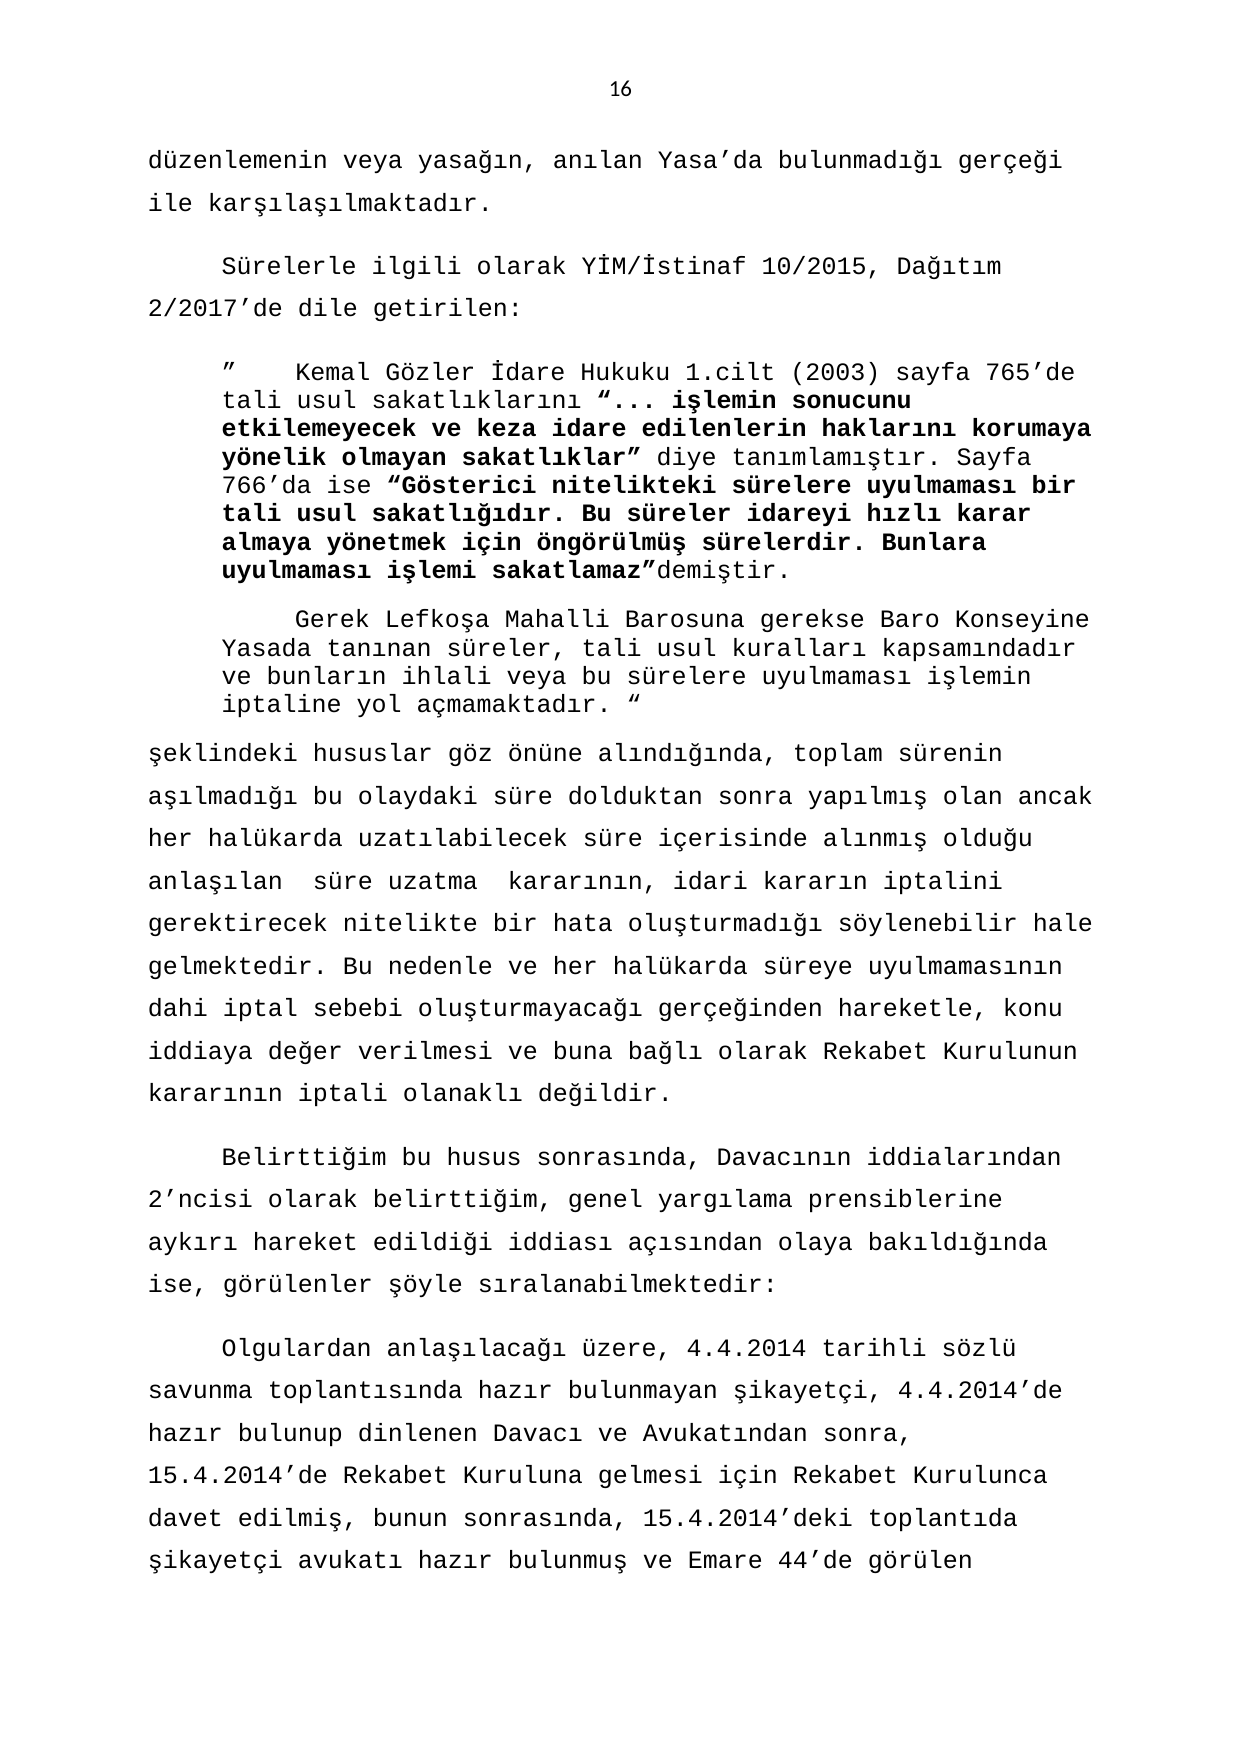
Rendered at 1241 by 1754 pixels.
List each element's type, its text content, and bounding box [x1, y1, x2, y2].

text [148, 148, 1093, 218]
text Gerek Lefkoşa Mahalli Barosuna gerekse Baro Konseyine Yasada tanınan süreler, tali usul kuralları kapsamındadır ve bunların ihlali veya bu sürelere uyulmaması işlemin iptaline yol açmamaktadır. “ [221, 607, 1093, 720]
text Belirttiğim bu husus sonrasında, Davacının iddialarından 2’ncisi olarak belirttiğim, genel yargılama prensiblerine aykırı hareket edildiği iddiası açısından olaya bakıldığında ise, görülenler şöyle sıralanabilmektedir: [148, 1144, 1093, 1300]
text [148, 1335, 1093, 1576]
text şeklindeki hususlar göz önüne alındığında, toplam sürenin aşılmadığı bu olaydaki süre dolduktan sonra yapılmış olan ancak her halükarda uzatılabilecek süre içerisinde alınmış olduğu anlaşılan süre uzatma kararının, idari kararın iptalini gerektirecek nitelikte bir hata oluşturmadığı söylenebilir hale gelmektedir. Bu nedenle ve her halükarda süreye uyulmamasının dahi iptal sebebi oluşturmayacağı gerçeğinden hareketle, konu iddiaya değer verilmesi ve buna bağlı olarak Rekabet Kurulunun kararının iptali olanaklı değildir. [148, 741, 1093, 1109]
text ” Kemal Gözler İdare Hukuku 1.cilt (2003) sayfa 765’de tali usul sakatlıklarını “... işlemin sonucunu etkilemeyecek ve keza idare edilenlerin haklarını korumaya yönelik olmayan sakatlıklar” diye tanımlamıştır. Sayfa 766’da ise “Gösterici nitelikteki sürelere uyulmaması bir tali usul sakatlığıdır. Bu süreler idareyi hızlı karar almaya yönetmek için öngörülmüş sürelerdir. Bunlara uyulmaması işlemi sakatlamaz”demiştir. [221, 359, 1093, 586]
text Sürelerle ilgili olarak YİM/İstinaf 10/2015, Dağıtım 2/2017’de dile getirilen: [148, 253, 1093, 324]
